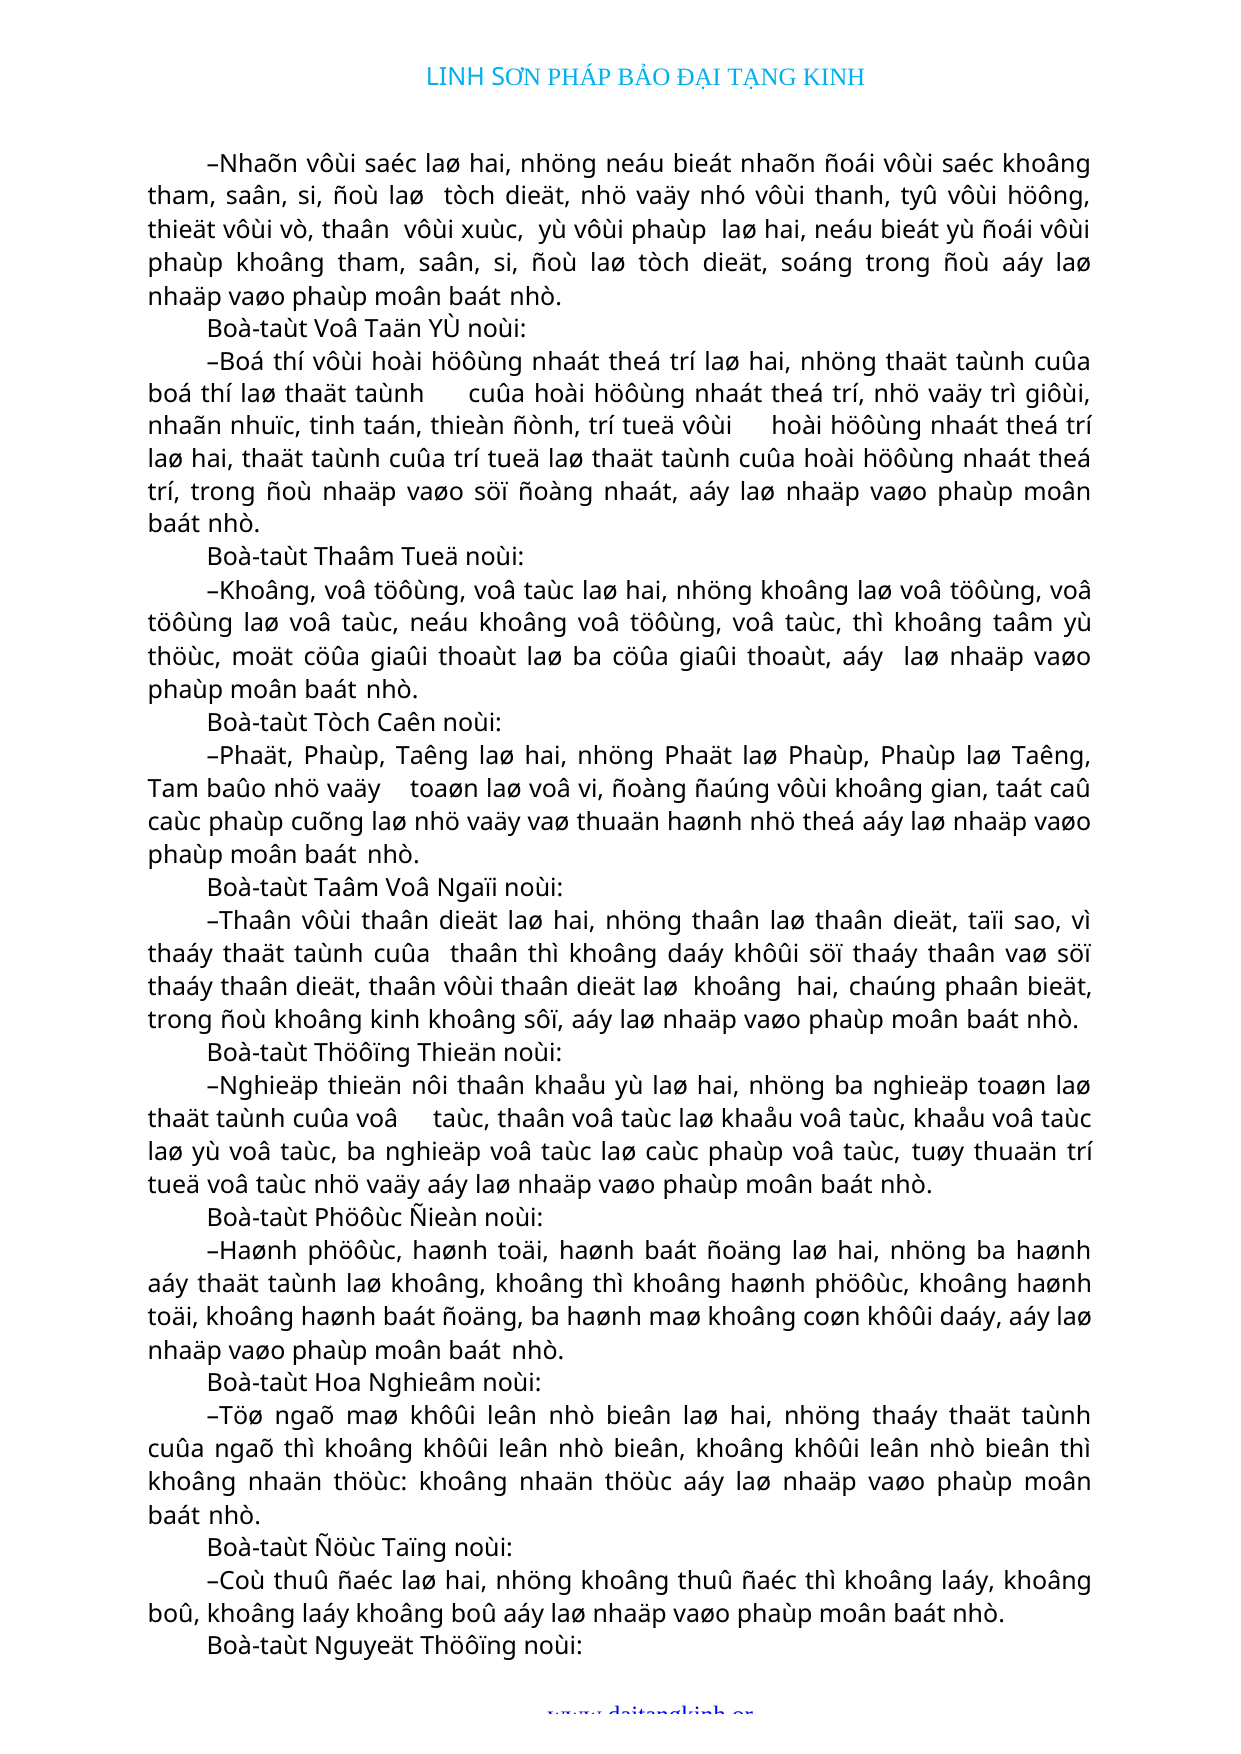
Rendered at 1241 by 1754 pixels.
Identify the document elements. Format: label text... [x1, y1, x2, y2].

text –Haønh phöôùc, haønh toäi, haønh baát ñoäng laø hai, nhöng ba haønh aáy thaät taùnh laø khoâng, khoâng thì khoâng haønh phöôùc, khoâng haønh toäi, khoâng haønh baát ñoäng, ba haønh maø khoâng coøn khôûi daáy, aáy laø nhaäp vaøo phaùp moân baát nhò. [147, 1233, 1093, 1366]
text Boà-taùt Ñöùc Taïng noùi: [206, 1531, 1105, 1563]
text Boà-taùt Thöôïng Thieän noùi: [206, 1036, 1105, 1067]
text Boà-taùt Hoa Nghieâm noùi: [206, 1366, 1105, 1398]
text –Thaân vôùi thaân dieät laø hai, nhöng thaân laø thaân dieät, taïi sao, vì thaáy thaät taùnh cuûa thaân thì khoâng daáy khôûi söï thaáy thaân vaø söï thaáy thaân dieät, thaân vôùi thaân dieät laø khoâng hai, chaúng phaân bieät, trong ñoù khoâng kinh khoâng sôï, aáy laø nhaäp vaøo phaùp moân baát nhò. [147, 902, 1093, 1036]
text –Boá thí vôùi hoài höôùng nhaát theá trí laø hai, nhöng thaät taùnh cuûa boá thí laø thaät taùnh cuûa hoài höôùng nhaát theá trí, nhö vaäy trì giôùi, nhaãn nhuïc, tinh taán, thieàn ñònh, trí tueä vôùi hoài höôùng nhaát theá trí laø hai, thaät taùnh cuûa trí tueä laø thaät taùnh cuûa hoài höôùng nhaát theá trí, trong ñoù nhaäp vaøo söï ñoàng nhaát, aáy laø nhaäp vaøo phaùp moân baát nhò. [147, 344, 1093, 540]
text Boà-taùt Taâm Voâ Ngaïi noùi: [206, 871, 1105, 902]
text –Nhaõn vôùi saéc laø hai, nhöng neáu bieát nhaõn ñoái vôùi saéc khoâng tham, saân, si, ñoù laø tòch dieät, nhö vaäy nhó vôùi thanh, tyû vôùi höông, thieät vôùi vò, thaân vôùi xuùc, yù vôùi phaùp laø hai, neáu bieát yù ñoái vôùi phaùp khoâng tham, saân, si, ñoù laø tòch dieät, soáng trong ñoù aáy laø nhaäp vaøo phaùp moân baát nhò. [147, 145, 1093, 312]
text –Nghieäp thieän nôi thaân khaåu yù laø hai, nhöng ba nghieäp toaøn laø thaät taùnh cuûa voâ taùc, thaân voâ taùc laø khaåu voâ taùc, khaåu voâ taùc laø yù voâ taùc, ba nghieäp voâ taùc laø caùc phaùp voâ taùc, tuøy thuaän trí tueä voâ taùc nhö vaäy aáy laø nhaäp vaøo phaùp moân baát nhò. [147, 1068, 1093, 1201]
text Boà-taùt Nguyeät Thöôïng noùi: [206, 1629, 1105, 1661]
text –Töø ngaõ maø khôûi leân nhò bieân laø hai, nhöng thaáy thaät taùnh cuûa ngaõ thì khoâng khôûi leân nhò bieân, khoâng khôûi leân nhò bieân thì khoâng nhaän thöùc: khoâng nhaän thöùc aáy laø nhaäp vaøo phaùp moân baát nhò. [147, 1398, 1093, 1531]
text Boà-taùt Tòch Caên noùi: [206, 706, 1105, 737]
text Boà-taùt Thaâm Tueä noùi: [206, 540, 1105, 572]
text –Phaät, Phaùp, Taêng laø hai, nhöng Phaät laø Phaùp, Phaùp laø Taêng, Tam baûo nhö vaäy toaøn laø voâ vi, ñoàng ñaúng vôùi khoâng gian, taát caû caùc phaùp cuõng laø nhö vaäy vaø thuaän haønh nhö theá aáy laø nhaäp vaøo phaùp moân baát nhò. [147, 737, 1093, 871]
text –Khoâng, voâ töôùng, voâ taùc laø hai, nhöng khoâng laø voâ töôùng, voâ töôùng laø voâ taùc, neáu khoâng voâ töôùng, voâ taùc, thì khoâng taâm yù thöùc, moät cöûa giaûi thoaùt laø ba cöûa giaûi thoaùt, aáy laø nhaäp vaøo phaùp moân baát nhò. [147, 572, 1093, 706]
text Boà-taùt Voâ Taän YÙ noùi: [206, 312, 1105, 344]
text –Coù thuû ñaéc laø hai, nhöng khoâng thuû ñaéc thì khoâng laáy, khoâng boû, khoâng laáy khoâng boû aáy laø nhaäp vaøo phaùp moân baát nhò. [147, 1563, 1093, 1629]
text Boà-taùt Phöôùc Ñieàn noùi: [206, 1201, 1105, 1233]
